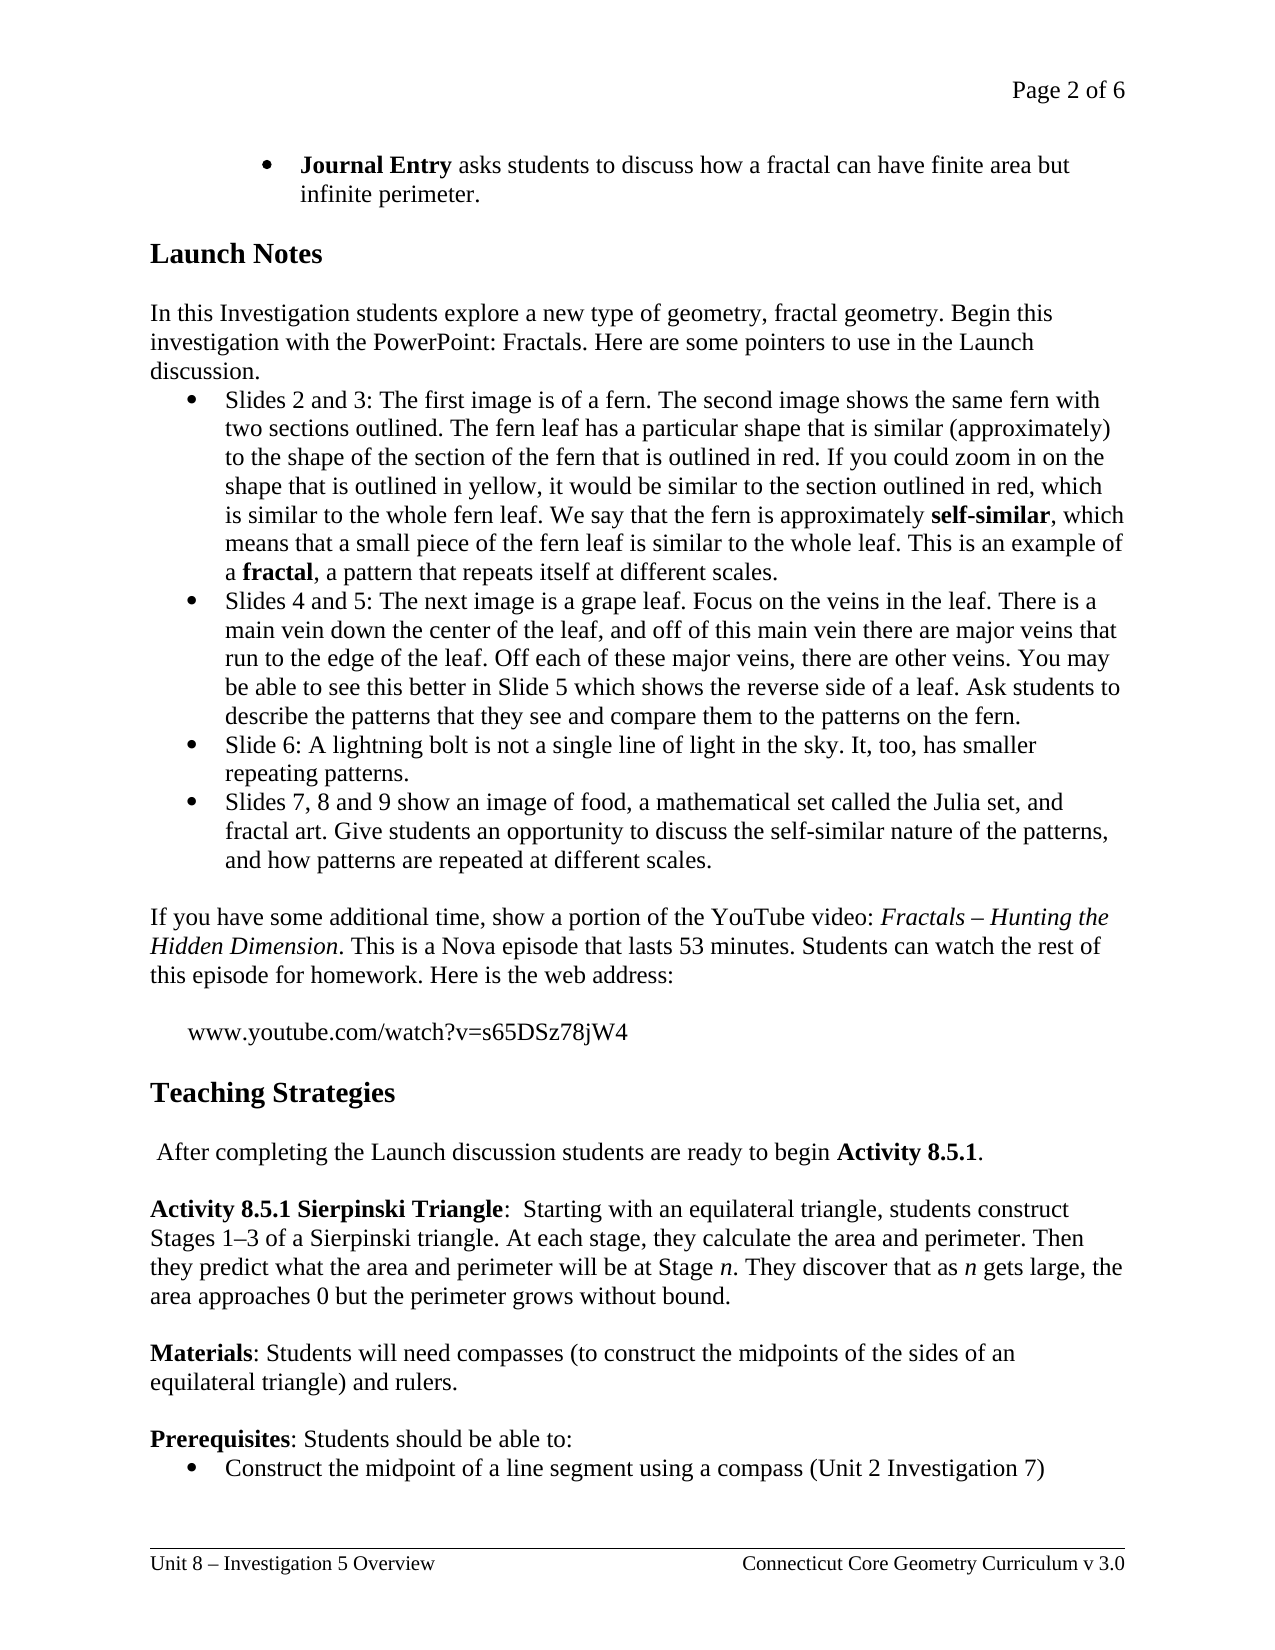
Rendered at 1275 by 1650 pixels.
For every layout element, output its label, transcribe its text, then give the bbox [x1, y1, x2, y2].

text Launch Notes [150, 236, 1125, 270]
text In this Investigation students explore a new type of geometry, fractal geometry. Begin this investigation with the PowerPoint: Fractals. Here are some pointers to use in the Launch discussion. [150, 298, 1125, 385]
list Slides 2 and 3: The first image is of a fern. The second image shows the same fern with two sections outlined. The fern leaf has a particular shape that is similar (approximately) to the shape of the section of the fern that is outlined in red. If you could zoom in on the shape that is outlined in yellow, it would be similar to the section outlined in red, which is similar to the whole fern leaf. We say that the fern is approximately self-similar, which means that a small piece of the fern leaf is similar to the whole leaf. This is an example of a fractal, a pattern that repeats itself at different scales. [187, 385, 1125, 586]
text www.youtube.com/watch?v=s65DSz78jW4 [150, 1017, 1125, 1046]
text After completing the Launch discussion students are ready to begin Activity 8.5.1. [150, 1137, 1125, 1166]
list Journal Entry asks students to discuss how a fractal can have finite area but infinite perimeter. [262, 150, 1125, 207]
text If you have some additional time, show a portion of the YouTube video: Fractals – Hunting the Hidden Dimension. This is a Nova episode that lasts 53 minutes. Students can watch the rest of this episode for homework. Here is the web address: [150, 902, 1125, 988]
list Slides 4 and 5: The next image is a grape leaf. Focus on the veins in the leaf. There is a main vein down the center of the leaf, and off of this main vein there are major veins that run to the edge of the leaf. Off each of these major veins, there are other veins. You may be able to see this better in Slide 5 which shows the reverse side of a leaf. Ask students to describe the patterns that they see and compare them to the patterns on the fern. [187, 586, 1125, 730]
text Teaching Strategies [150, 1075, 1125, 1108]
text Materials: Students will need compasses (to construct the midpoints of the sides of an equilateral triangle) and rulers. [150, 1338, 1125, 1396]
list Slides 7, 8 and 9 show an image of food, a mathematical set called the Julia set, and fractal art. Give students an opportunity to discuss the self-similar nature of the patterns, and how patterns are repeated at different scales. [187, 787, 1125, 873]
text Activity 8.5.1 Sierpinski Triangle: Starting with an equilateral triangle, students construct Stages 1–3 of a Sierpinski triangle. At each stage, they calculate the area and perimeter. Then they predict what the area and perimeter will be at Stage n. They discover that as n gets large, the area approaches 0 but the perimeter grows without bound. [150, 1194, 1125, 1309]
list Slide 6: A lightning bolt is not a single line of light in the sky. It, too, has smaller repeating patterns. [187, 730, 1125, 787]
text Prerequisites: Students should be able to: [150, 1424, 1125, 1453]
list Construct the midpoint of a line segment using a compass (Unit 2 Investigation 7) [187, 1453, 1125, 1482]
